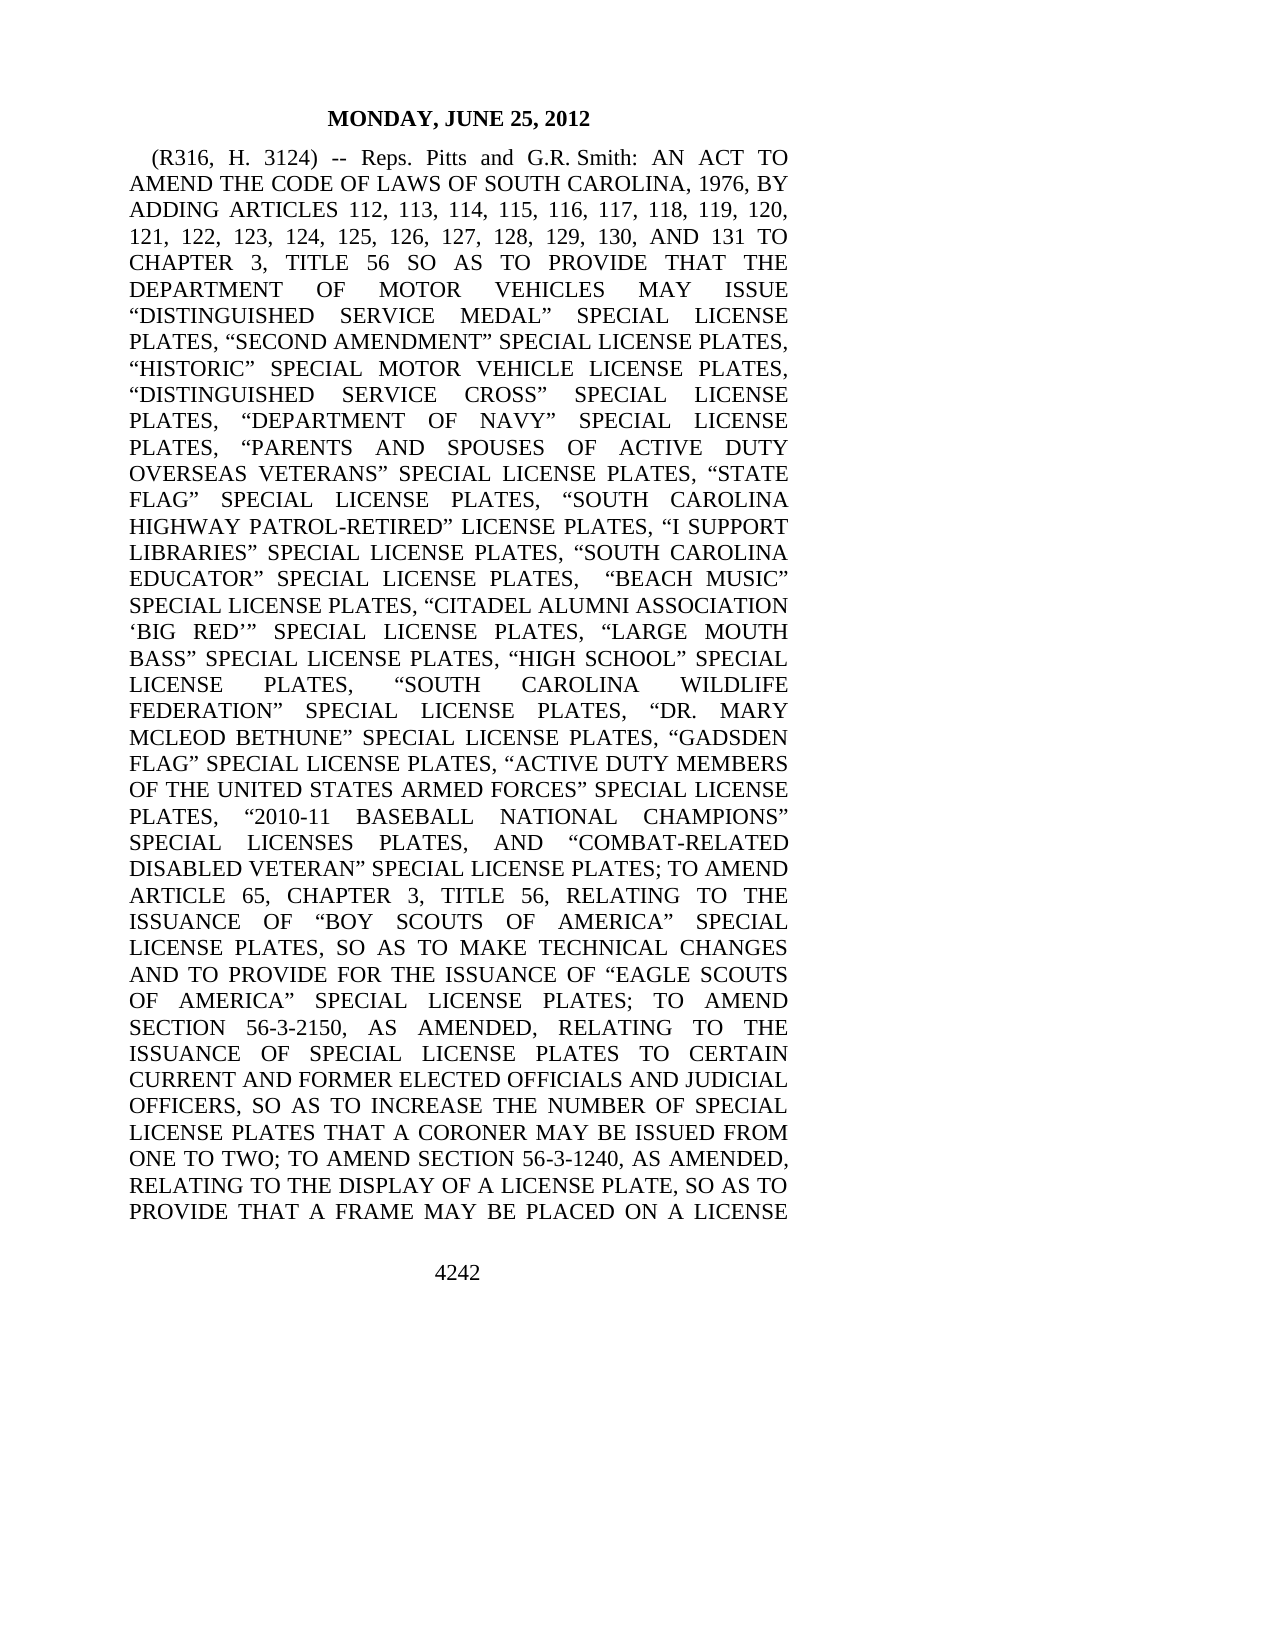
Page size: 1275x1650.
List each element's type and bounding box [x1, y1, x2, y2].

text [129, 144, 789, 1224]
